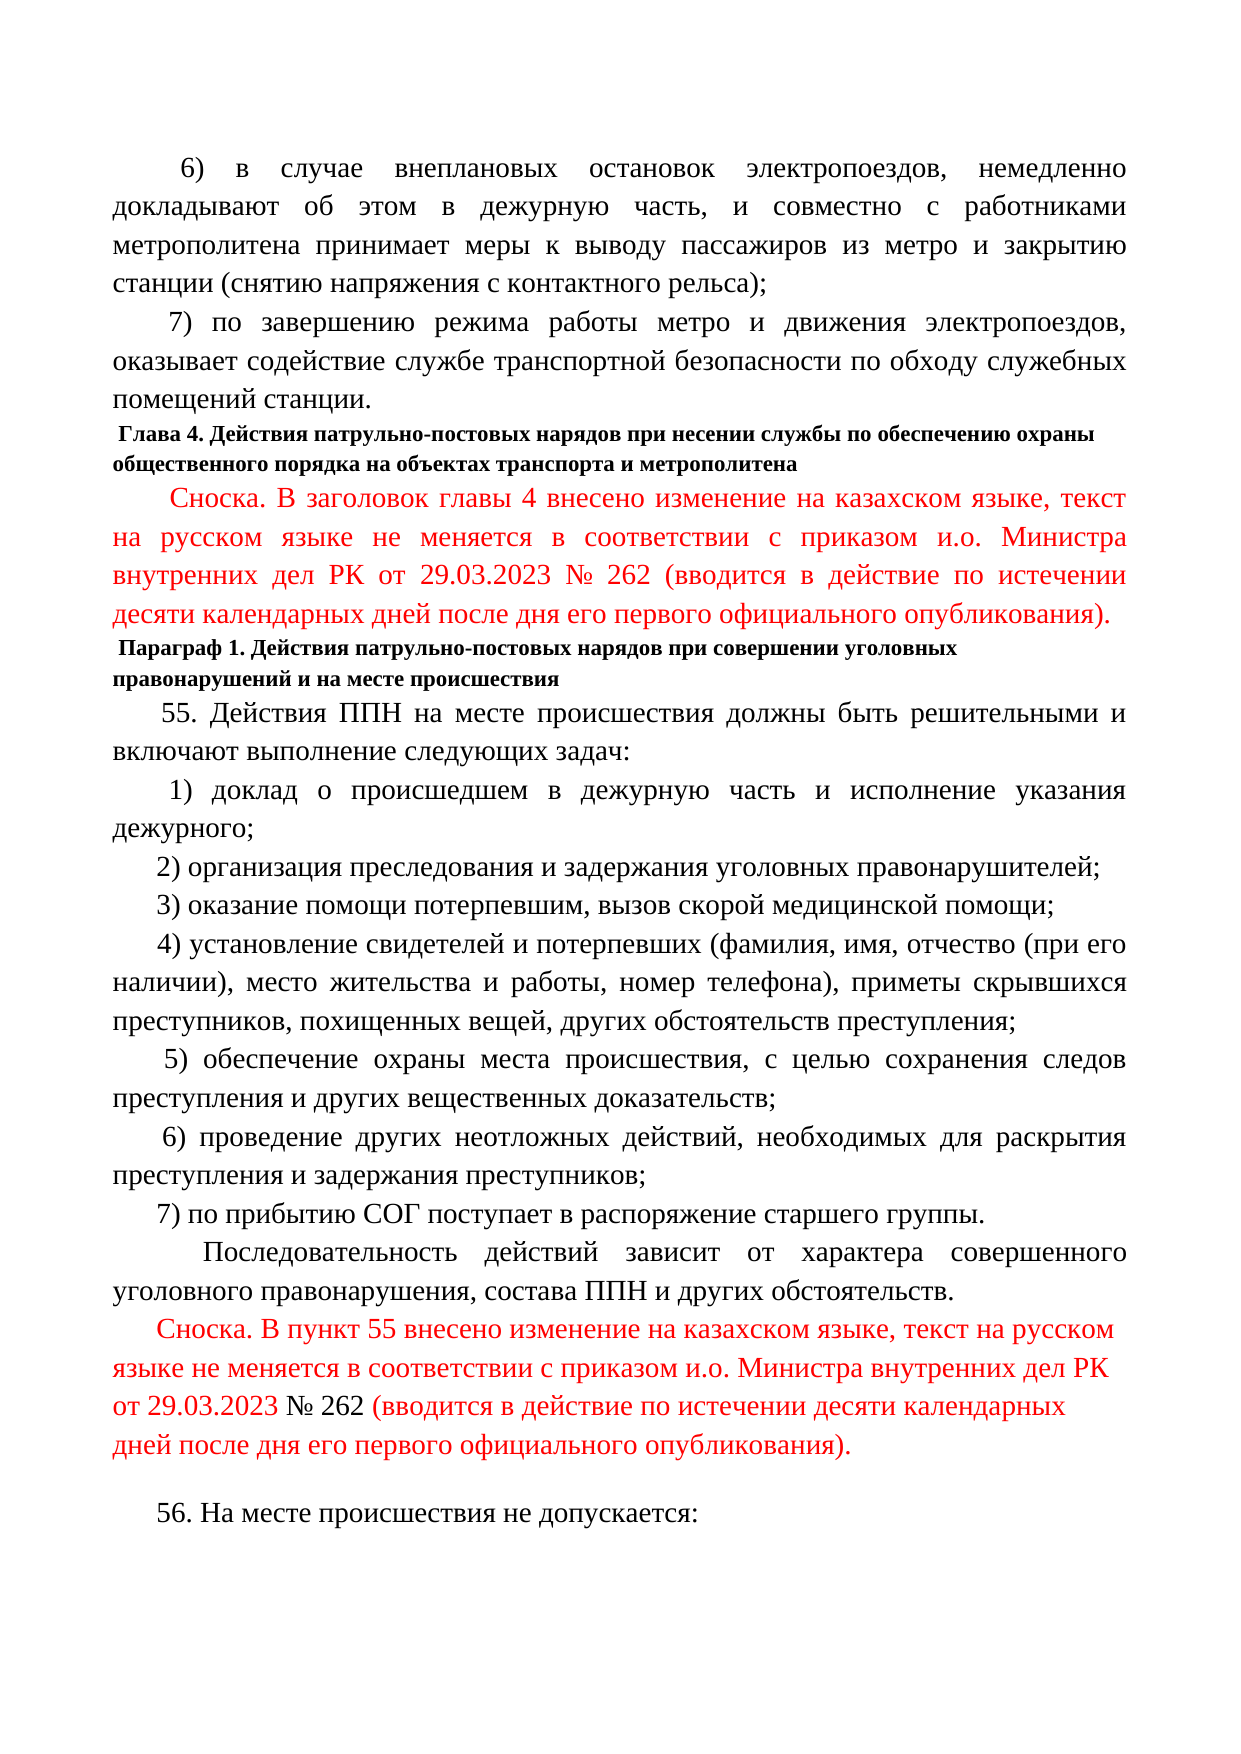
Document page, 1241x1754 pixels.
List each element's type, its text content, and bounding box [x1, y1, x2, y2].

text 5) обеспечение охраны места происшествия, с целью сохранения следов преступления и других вещественных доказательств; [112, 1042, 1128, 1114]
text Сноска. В пункт 55 внесено изменение на казахском языке, текст на русском языке не меняется в соответствии с приказом и.о. Министра внутренних дел РК от 29.03.2023 № 262 (вводится в действие по истечении десяти календарных дней после дня его первого официального опубликования). [112, 1311, 1128, 1491]
text 4) установление свидетелей и потерпевших (фамилия, имя, отчество (при его наличии), место жительства и работы, номер телефона), приметы скрывшихся преступников, похищенных вещей, других обстоятельств преступления; [112, 926, 1128, 1037]
text Последовательность действий зависит от характера совершенного уголовного правонарушения, состава ППН и других обстоятельств. [112, 1234, 1128, 1306]
text 7) по завершению режима работы метро и движения электропоездов, оказывает содействие службе транспортной безопасности по обходу служебных помещений станции. [112, 304, 1128, 415]
text 6) проведение других неотложных действий, необходимых для раскрытия преступления и задержания преступников; [112, 1119, 1128, 1191]
text 6) в случае внеплановых остановок электропоездов, немедленно докладывают об этом в дежурную часть, и совместно с работниками метрополитена принимает меры к выводу пассажиров из метро и закрытию станции (снятию напряжения с контактного рельса); [112, 150, 1128, 299]
text 3) оказание помощи потерпевшим, вызов скорой медицинской помощи; [112, 887, 1128, 921]
text Параграф 1. Действия патрульно-постовых нарядов при совершении уголовных правонарушений и на месте происшествия [112, 634, 1128, 691]
text 2) организация преследования и задержания уголовных правонарушителей; [112, 849, 1128, 882]
text Глава 4. Действия патрульно-постовых нарядов при несении службы по обеспечению охраны общественного порядка на объектах транспорта и метрополитена [112, 420, 1128, 476]
text 55. Действия ППН на месте происшествия должны быть решительными и включают выполнение следующих задач: [112, 695, 1128, 767]
text Сноска. В заголовок главы 4 внесено изменение на казахском языке, текст на русском языке не меняется в соответствии с приказом и.о. Министра внутренних дел РК от 29.03.2023 № 262 (вводится в действие по истечении десяти календарных дней после дня его первого официального опубликования). [112, 480, 1128, 629]
text 1) доклад о происшедшем в дежурную часть и исполнение указания дежурного; [112, 772, 1128, 844]
text 7) по прибытию СОГ поступает в распоряжение старшего группы. [112, 1196, 1128, 1229]
text 56. На месте происшествия не допускается: [112, 1495, 1128, 1528]
